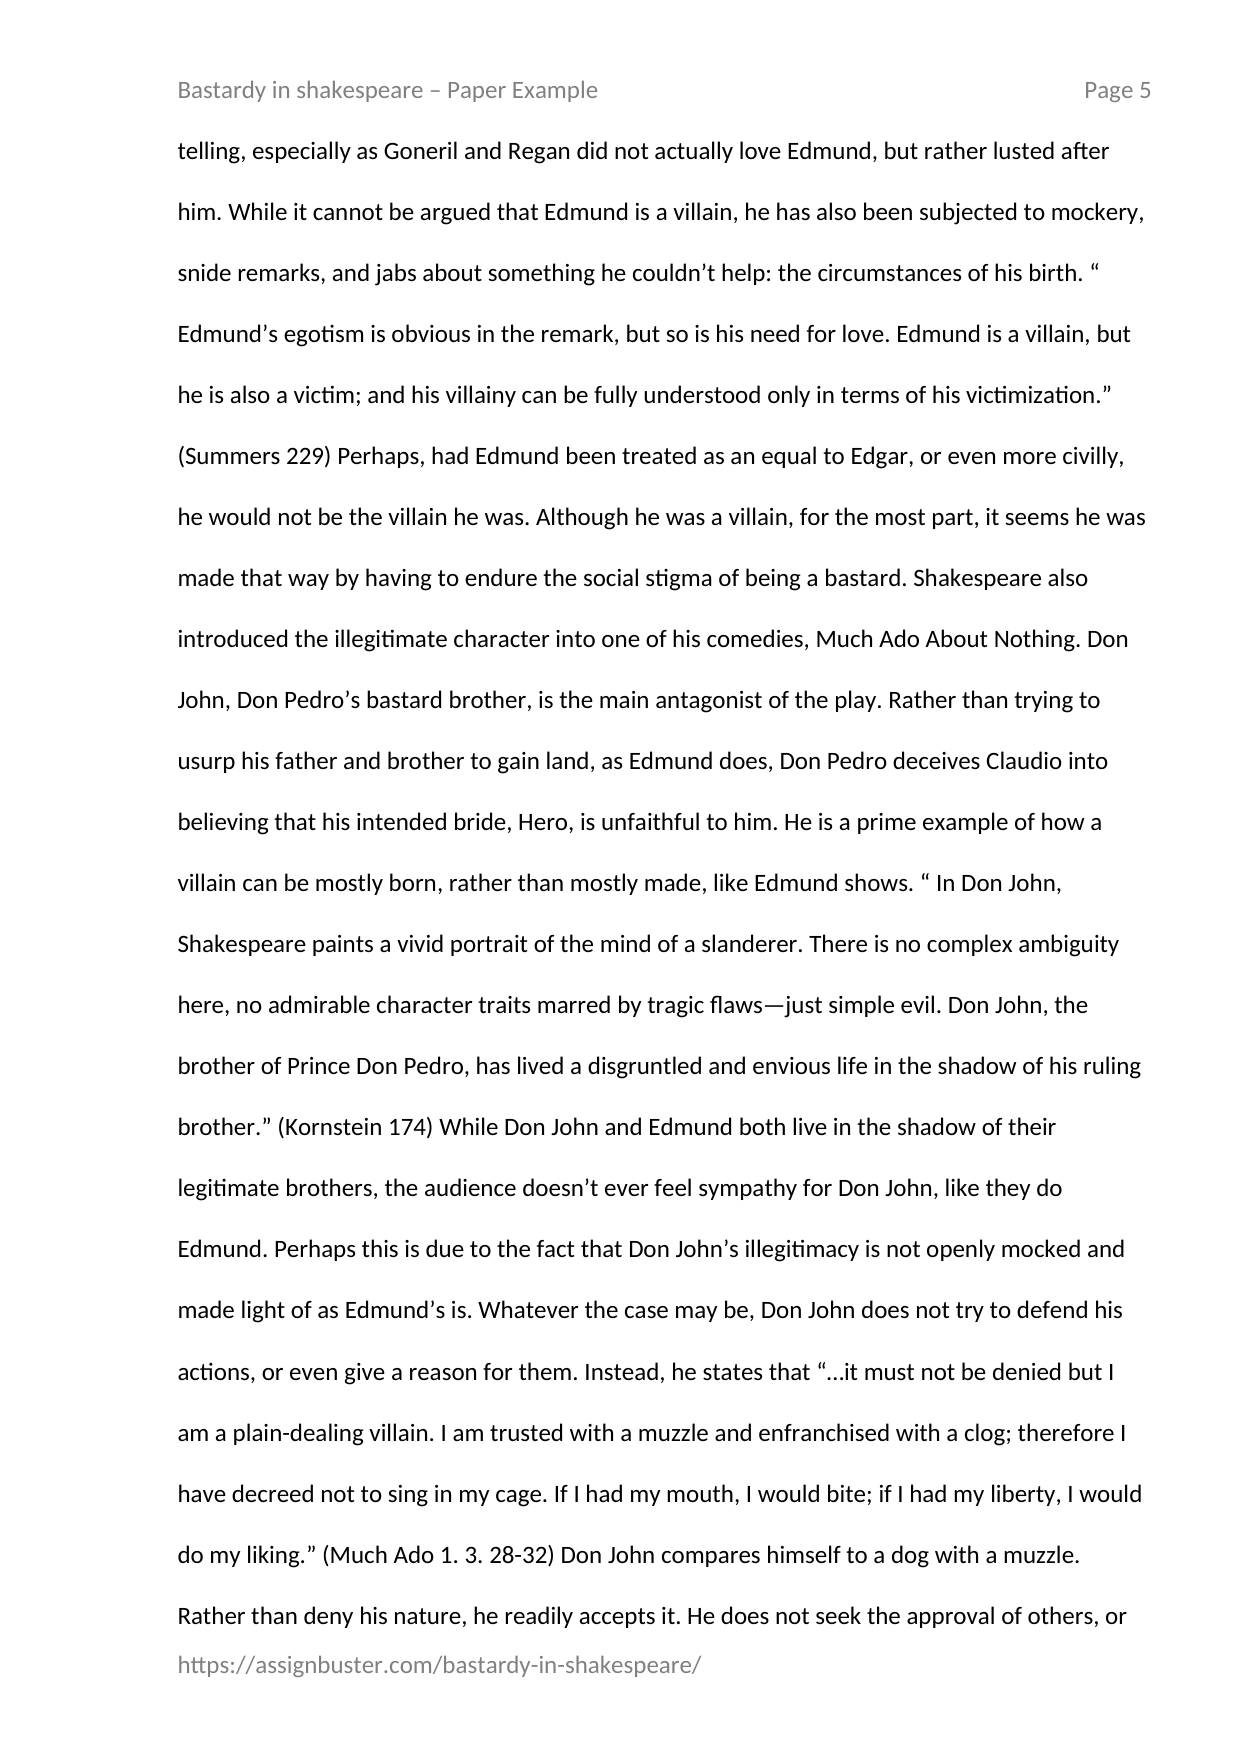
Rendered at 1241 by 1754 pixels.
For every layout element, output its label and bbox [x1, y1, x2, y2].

text [177, 135, 1152, 1630]
